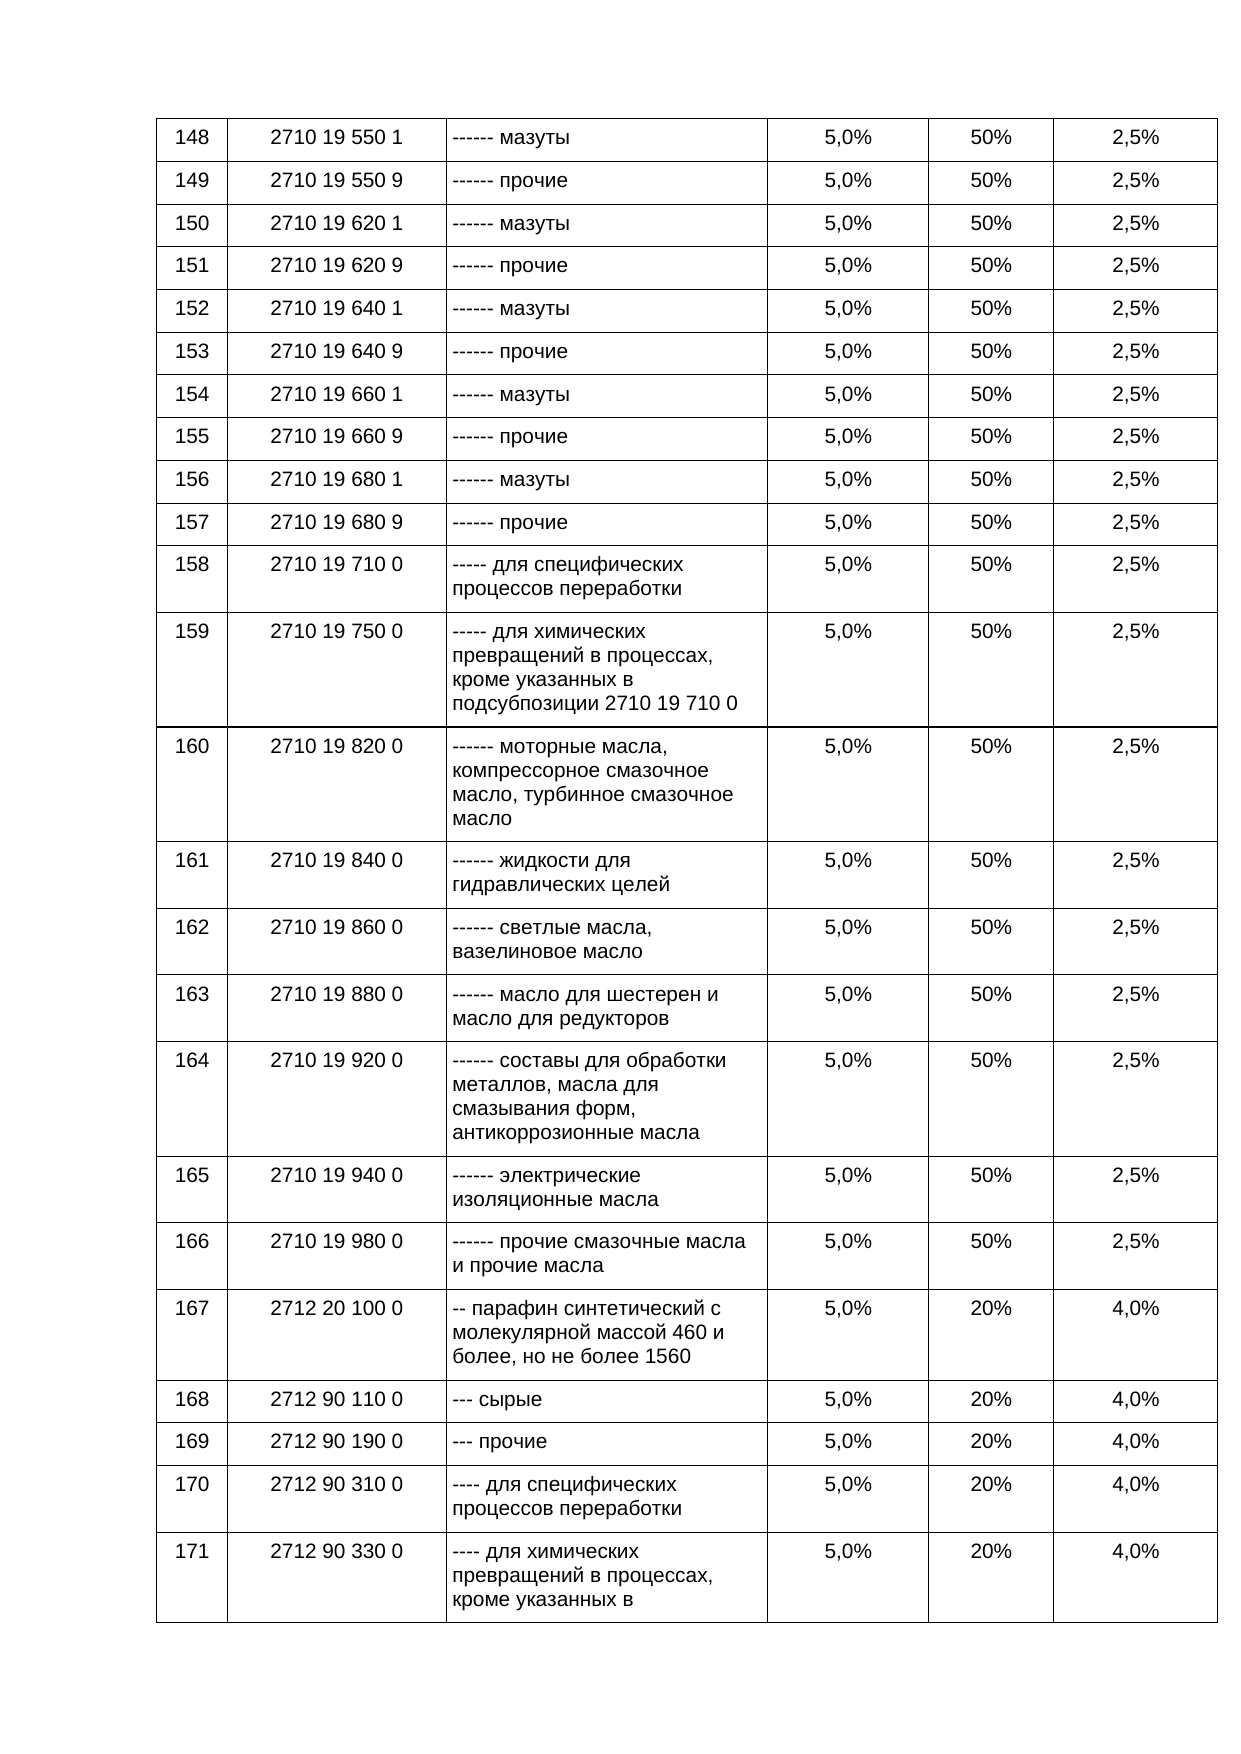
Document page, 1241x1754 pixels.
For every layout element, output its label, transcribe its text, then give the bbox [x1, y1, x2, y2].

table_cell 5,0% [768, 333, 928, 374]
table_cell 153 [157, 333, 227, 374]
table_cell 5,0% [768, 375, 928, 417]
table_cell 20% [929, 1423, 1053, 1465]
table_cell 2710 19 660 1 [228, 375, 446, 417]
table_cell 164 [157, 1042, 227, 1156]
table_cell 5,0% [768, 975, 928, 1041]
table_cell 2712 90 330 0 [228, 1533, 446, 1622]
table_cell ----- для специфических процессов переработки [447, 546, 767, 612]
table_cell 2,5% [1054, 418, 1217, 460]
table_cell 4,0% [1054, 1466, 1217, 1532]
table_cell 5,0% [768, 1466, 928, 1532]
table_cell 50% [929, 461, 1053, 502]
table_cell 2710 19 680 9 [228, 504, 446, 545]
table_cell ------ мазуты [447, 461, 767, 502]
table_cell 151 [157, 247, 227, 289]
table_cell 157 [157, 504, 227, 545]
table_cell --- прочие [447, 1423, 767, 1465]
table_cell 156 [157, 461, 227, 502]
table_cell 2710 19 550 1 [228, 119, 446, 161]
table_cell 155 [157, 418, 227, 460]
table_cell 4,0% [1054, 1381, 1217, 1422]
table_cell 5,0% [768, 1533, 928, 1622]
table_cell 150 [157, 205, 227, 246]
table_cell ------ мазуты [447, 205, 767, 246]
table_cell 5,0% [768, 909, 928, 974]
table_cell 5,0% [768, 119, 928, 161]
table_cell 2710 19 640 9 [228, 333, 446, 374]
table_cell 2,5% [1054, 975, 1217, 1041]
table_cell 50% [929, 613, 1053, 726]
table_cell 171 [157, 1533, 227, 1622]
table_cell 50% [929, 418, 1053, 460]
table_cell 166 [157, 1223, 227, 1289]
table_cell 2,5% [1054, 333, 1217, 374]
table_cell 50% [929, 504, 1053, 545]
table_cell 2710 19 620 9 [228, 247, 446, 289]
table_cell ------ мазуты [447, 119, 767, 161]
table_cell --- сырые [447, 1381, 767, 1422]
table_cell 170 [157, 1466, 227, 1532]
table_cell 2,5% [1054, 842, 1217, 908]
table_cell 2710 19 660 9 [228, 418, 446, 460]
table_cell 5,0% [768, 1381, 928, 1422]
table_cell 20% [929, 1381, 1053, 1422]
table_cell ------ мазуты [447, 290, 767, 332]
table_cell 2710 19 820 0 [228, 728, 446, 841]
table_cell 2710 19 680 1 [228, 461, 446, 502]
table_cell 50% [929, 333, 1053, 374]
table_cell ------ прочие [447, 333, 767, 374]
table_cell 4,0% [1054, 1290, 1217, 1379]
table_cell 50% [929, 375, 1053, 417]
table_cell 163 [157, 975, 227, 1041]
table_cell 5,0% [768, 1423, 928, 1465]
table_cell 2710 19 980 0 [228, 1223, 446, 1289]
table_cell 2712 20 100 0 [228, 1290, 446, 1379]
table_cell 2,5% [1054, 546, 1217, 612]
table_cell 50% [929, 1223, 1053, 1289]
table_cell 50% [929, 290, 1053, 332]
table_cell 50% [929, 247, 1053, 289]
table_cell 2,5% [1054, 247, 1217, 289]
table_cell 2,5% [1054, 119, 1217, 161]
table_cell ------ жидкости для гидравлических целей [447, 842, 767, 908]
table_cell ------ прочие [447, 247, 767, 289]
table_cell ------ светлые масла, вазелиновое масло [447, 909, 767, 974]
table_cell 50% [929, 909, 1053, 974]
table_cell ------ моторные масла, компрессорное смазочное масло, турбинное смазочное масло [447, 728, 767, 841]
table_cell ----- для химических превращений в процессах, кроме указанных в подсубпозиции 2710 19 710 0 [447, 613, 767, 726]
table_cell 5,0% [768, 461, 928, 502]
table_cell 2712 90 310 0 [228, 1466, 446, 1532]
table_cell 2,5% [1054, 1157, 1217, 1222]
table_cell 4,0% [1054, 1423, 1217, 1465]
table_cell 2,5% [1054, 613, 1217, 726]
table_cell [447, 1533, 767, 1622]
table_cell 160 [157, 728, 227, 841]
table_cell 5,0% [768, 162, 928, 203]
table_cell 169 [157, 1423, 227, 1465]
table_cell 2710 19 640 1 [228, 290, 446, 332]
table_cell ------ составы для обработки металлов, масла для смазывания форм, антикоррозионные масла [447, 1042, 767, 1156]
table_cell 2710 19 880 0 [228, 975, 446, 1041]
table_cell 5,0% [768, 418, 928, 460]
table_cell 158 [157, 546, 227, 612]
table_cell 165 [157, 1157, 227, 1222]
table_cell 20% [929, 1290, 1053, 1379]
table_cell 162 [157, 909, 227, 974]
table_cell 2,5% [1054, 1223, 1217, 1289]
table_cell 152 [157, 290, 227, 332]
table_cell 5,0% [768, 205, 928, 246]
table_cell 50% [929, 205, 1053, 246]
table_cell 5,0% [768, 504, 928, 545]
table_cell 5,0% [768, 546, 928, 612]
table_cell 2710 19 620 1 [228, 205, 446, 246]
table_cell 2710 19 920 0 [228, 1042, 446, 1156]
table_cell -- парафин синтетический с молекулярной массой 460 и более, но не более 1560 [447, 1290, 767, 1379]
table_cell 5,0% [768, 247, 928, 289]
table_cell 50% [929, 975, 1053, 1041]
table_cell ------ прочие [447, 418, 767, 460]
table_cell 154 [157, 375, 227, 417]
table_cell 50% [929, 1157, 1053, 1222]
table_cell 50% [929, 842, 1053, 908]
table_cell 2710 19 860 0 [228, 909, 446, 974]
table_cell ------ масло для шестерен и масло для редукторов [447, 975, 767, 1041]
table_cell 167 [157, 1290, 227, 1379]
table_cell 50% [929, 728, 1053, 841]
table_cell ------ прочие смазочные масла и прочие масла [447, 1223, 767, 1289]
table_cell 159 [157, 613, 227, 726]
table_cell ------ электрические изоляционные масла [447, 1157, 767, 1222]
table_cell 2710 19 710 0 [228, 546, 446, 612]
table_cell 5,0% [768, 1157, 928, 1222]
table_cell 50% [929, 162, 1053, 203]
table_cell 2,5% [1054, 205, 1217, 246]
table_cell 4,0% [1054, 1533, 1217, 1622]
table_cell 5,0% [768, 1042, 928, 1156]
table_cell 2710 19 940 0 [228, 1157, 446, 1222]
table_cell ------ прочие [447, 162, 767, 203]
table_cell 5,0% [768, 1223, 928, 1289]
table_cell ------ прочие [447, 504, 767, 545]
table_cell 50% [929, 1042, 1053, 1156]
table_cell 2,5% [1054, 728, 1217, 841]
table_cell 5,0% [768, 290, 928, 332]
table_cell 168 [157, 1381, 227, 1422]
table_cell 2712 90 190 0 [228, 1423, 446, 1465]
table_cell 2,5% [1054, 290, 1217, 332]
table_cell 2712 90 110 0 [228, 1381, 446, 1422]
table_cell 2710 19 550 9 [228, 162, 446, 203]
table_cell 2,5% [1054, 1042, 1217, 1156]
table_cell 161 [157, 842, 227, 908]
table_cell 50% [929, 119, 1053, 161]
table_cell 149 [157, 162, 227, 203]
table_cell 2,5% [1054, 909, 1217, 974]
table_cell 20% [929, 1533, 1053, 1622]
table_cell 5,0% [768, 842, 928, 908]
table_cell 20% [929, 1466, 1053, 1532]
table_cell 2,5% [1054, 375, 1217, 417]
table_cell ---- для специфических процессов переработки [447, 1466, 767, 1532]
table_cell 5,0% [768, 1290, 928, 1379]
table_cell 5,0% [768, 613, 928, 726]
table_cell 2,5% [1054, 162, 1217, 203]
table_cell 2710 19 840 0 [228, 842, 446, 908]
table_cell 5,0% [768, 728, 928, 841]
table_cell 2710 19 750 0 [228, 613, 446, 726]
table_cell 148 [157, 119, 227, 161]
table_cell 50% [929, 546, 1053, 612]
table_cell ------ мазуты [447, 375, 767, 417]
table_cell 2,5% [1054, 504, 1217, 545]
table_cell 2,5% [1054, 461, 1217, 502]
